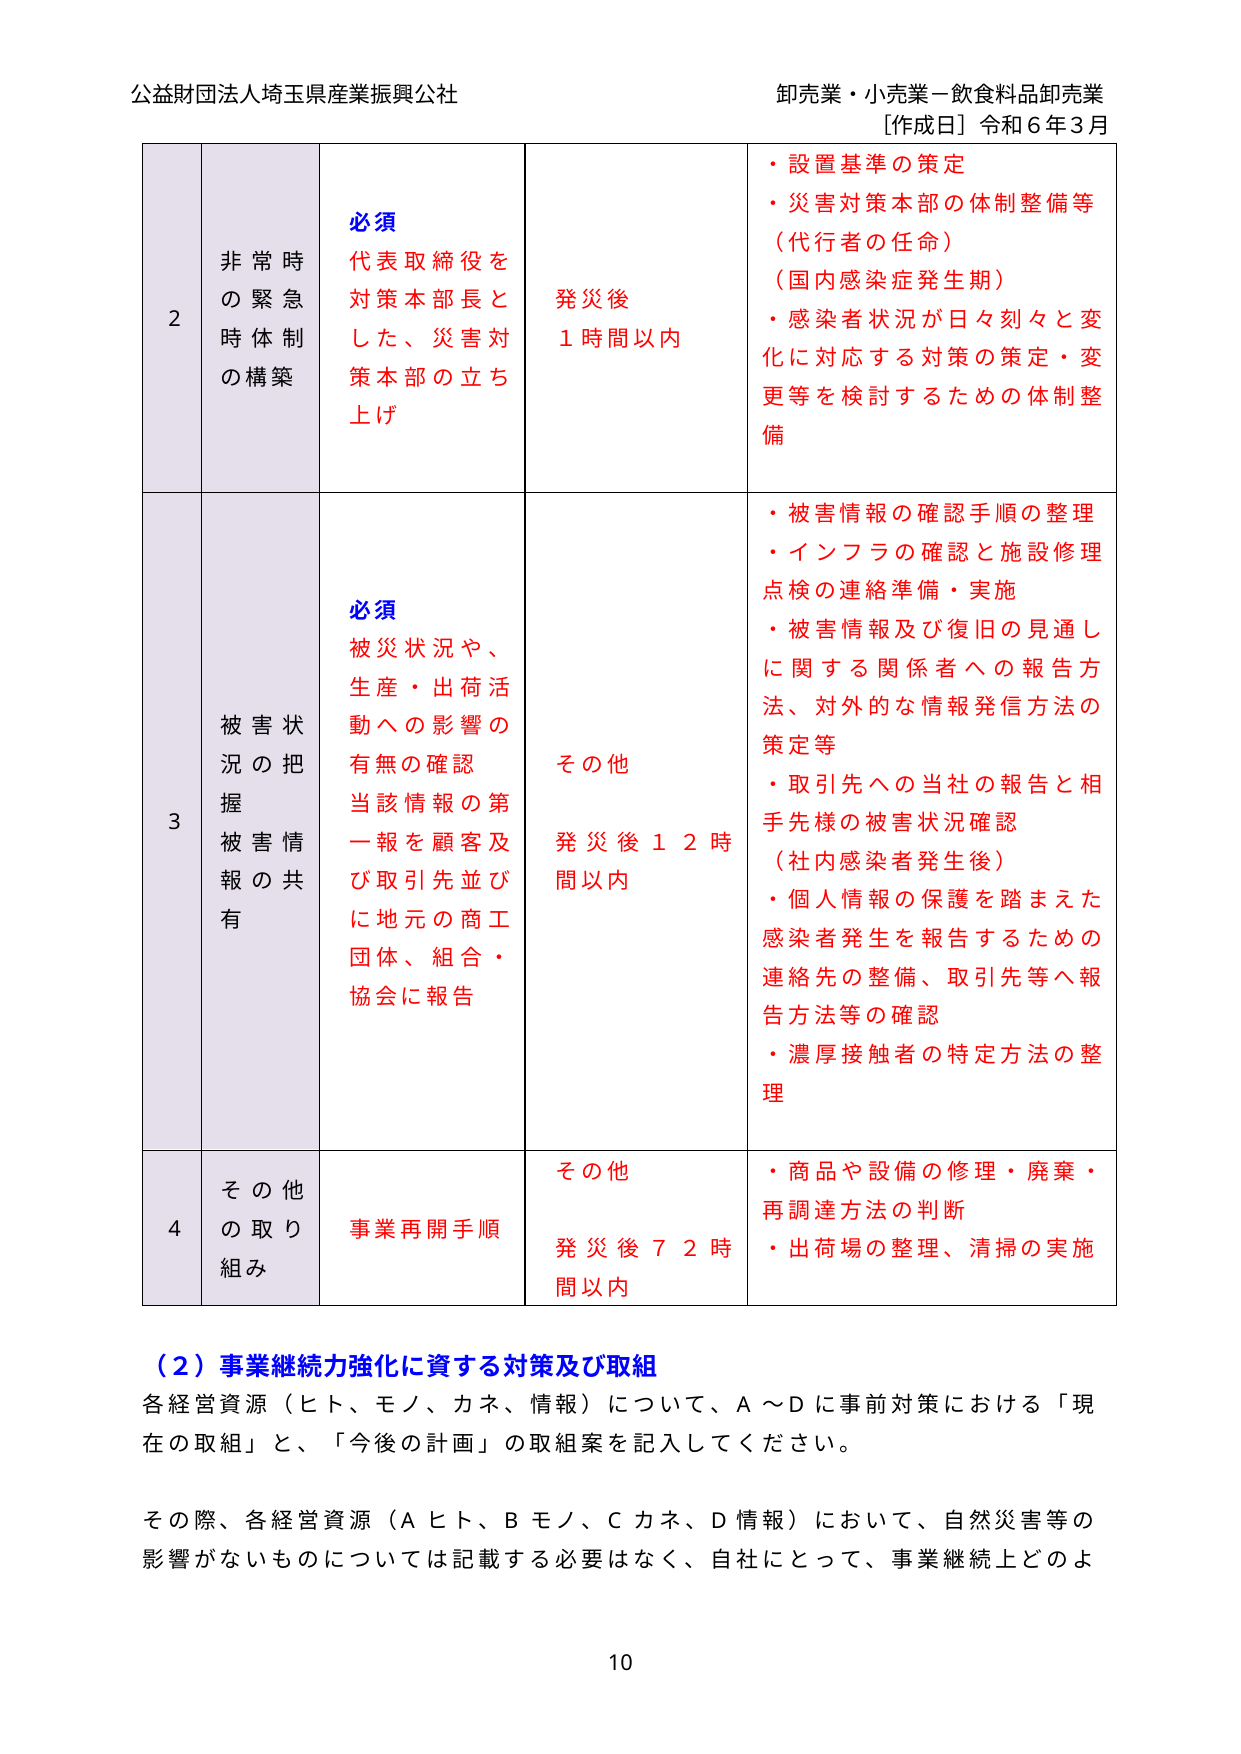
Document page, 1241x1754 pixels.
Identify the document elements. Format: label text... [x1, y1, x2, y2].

text 各経営資源（ヒト、モノ、カネ、情報）について、A～Dに事前対策における「現在の取組」と、「今後の計画」の取組案を記入してください。 [142, 1383, 1098, 1461]
text （２）事業継続力強化に資する対策及び取組 [142, 1345, 1098, 1383]
table_cell 2 [143, 144, 201, 492]
table_cell その他の取り組み [202, 1151, 319, 1305]
table_cell 事業再開手順 [320, 1151, 524, 1305]
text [142, 1499, 1098, 1577]
table_cell ・設置基準の策定 ・災害対策本部の体制整備等 （代行者の任命） （国内感染症発生期） ・感染者状況が日々刻々と変化に対応する対策の策定・変更等を検討するための体制整備 [748, 144, 1116, 492]
table_cell 被害状況の把握 被害情報の共有 [202, 493, 319, 1149]
table_cell 発災後 １時間以内 [526, 144, 747, 492]
table_cell 非常時の緊急時体制の構築 [202, 144, 319, 492]
table_cell その他 発災後７２時間以内 [526, 1151, 747, 1305]
table_cell ・被害情報の確認手順の整理 ・インフラの確認と施設修理点検の連絡準備・実施 ・被害情報及び復旧の見通しに関する関係者への報告方法、対外的な情報発信方法の策定等 ・取引先への当社の報告と相手先様の被害状況確認 （社内感染者発生後） ・個人情報の保護を踏まえた感染者発生を報告するための連絡先の整備、取引先等へ報告方法等の確認 ・濃厚接触者の特定方法の整理 [748, 493, 1116, 1149]
table_cell その他 発災後１２時間以内 [526, 493, 747, 1149]
table_cell ・商品や設備の修理・廃棄・再調達方法の判断 ・出荷場の整理、清掃の実施 [748, 1151, 1116, 1305]
table_cell 4 [143, 1151, 201, 1305]
table_cell 3 [143, 493, 201, 1149]
table_cell 必須 被災状況や、生産・出荷活動への影響の有無の確認 当該情報の第一報を顧客及び取引先並びに地元の商工団体、組合・協会に報告 [320, 493, 524, 1149]
table_cell 必須 代表取締役を対策本部長とした、災害対策本部の立ち上げ [320, 144, 524, 492]
